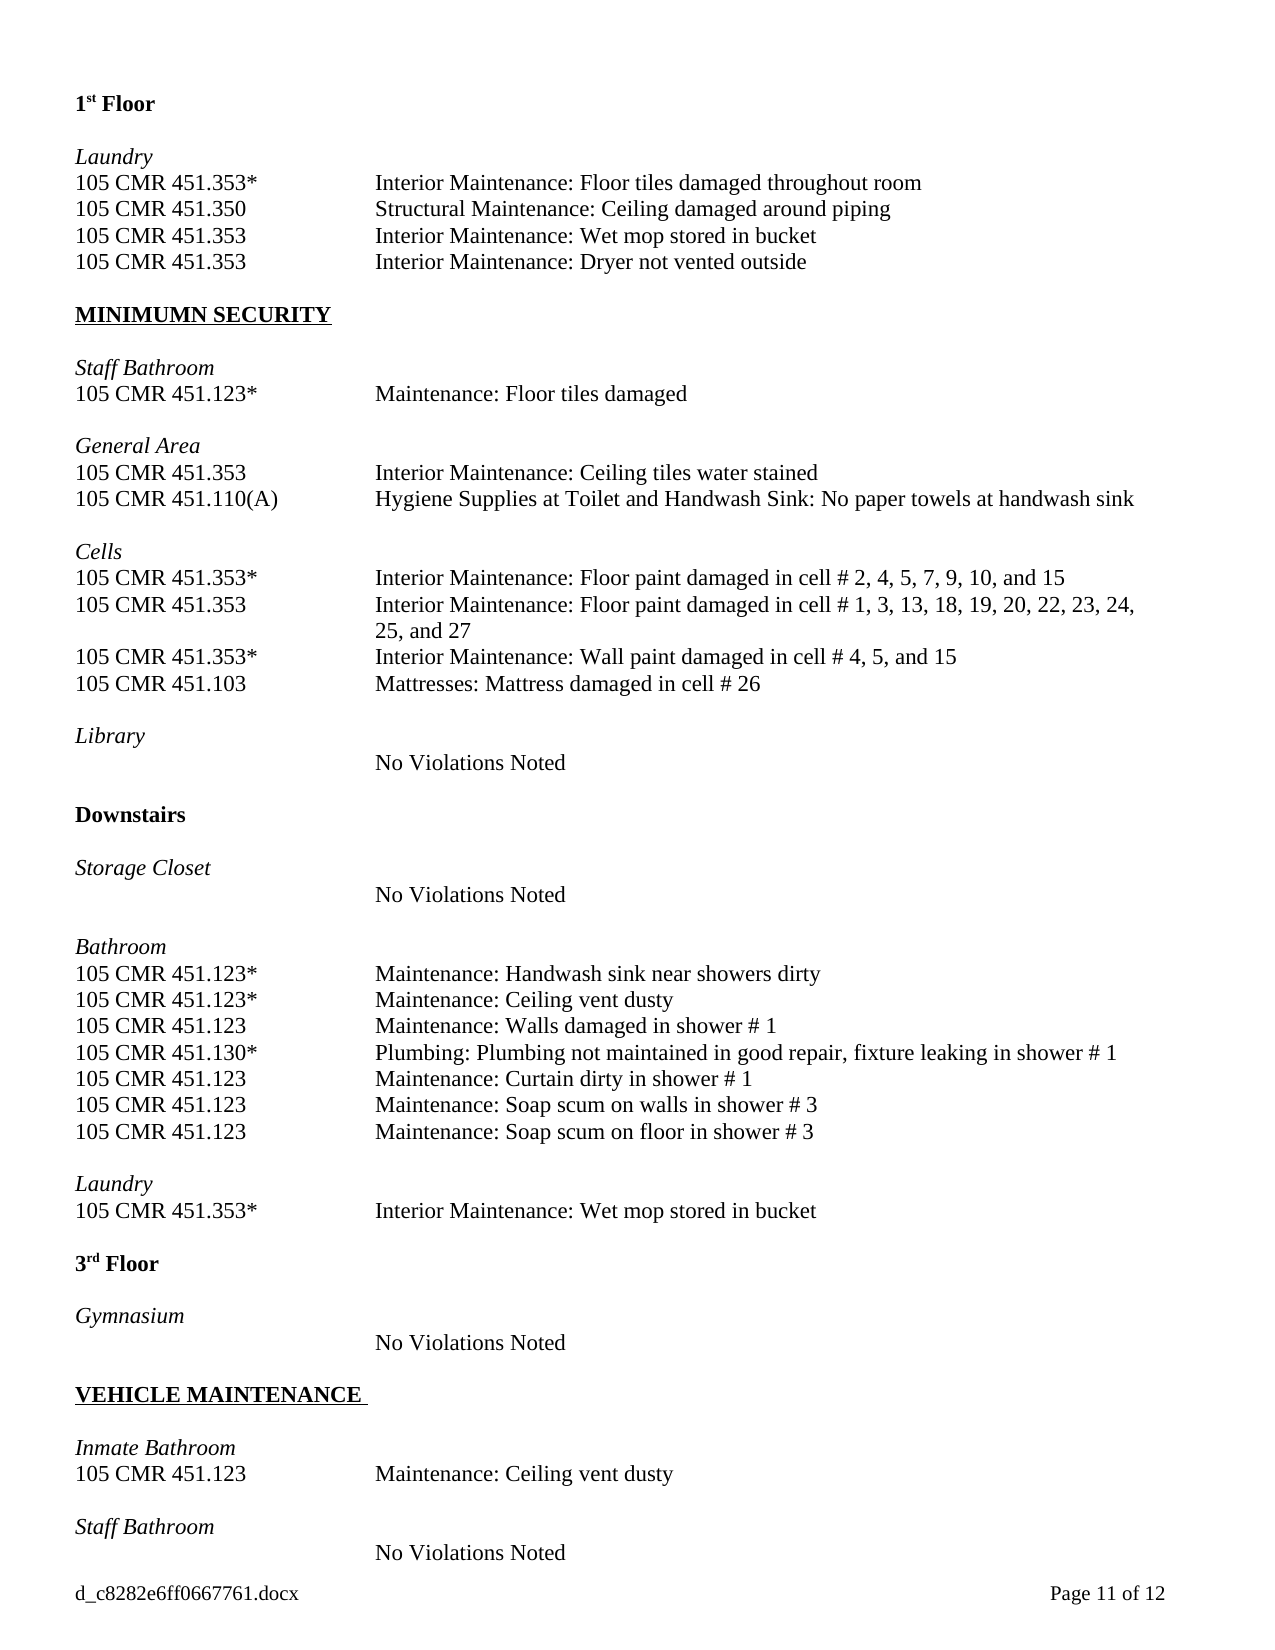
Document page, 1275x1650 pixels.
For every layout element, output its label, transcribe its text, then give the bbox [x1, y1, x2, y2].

text 105 CMR 451.123* Maintenance: Ceiling vent dusty [75, 986, 1200, 1012]
text Storage Closet [75, 854, 1200, 881]
text Bathroom [75, 933, 1200, 960]
text 105 CMR 451.353 Interior Maintenance: Ceiling tiles water stained [75, 459, 1200, 485]
text 105 CMR 451.123 Maintenance: Soap scum on walls in shower # 3 [75, 1091, 1200, 1118]
text Staff Bathroom [75, 353, 1200, 380]
text 105 CMR 451.353 Interior Maintenance: Dryer not vented outside [75, 248, 1200, 274]
text 3rd Floor [75, 1249, 1200, 1276]
text 105 CMR 451.353 Interior Maintenance: Wet mop stored in bucket [75, 222, 1200, 248]
text 25, and 27 [75, 617, 1200, 643]
text No Violations Noted [75, 1329, 1200, 1355]
text No Violations Noted [75, 1539, 1200, 1566]
text 105 CMR 451.123 Maintenance: Curtain dirty in shower # 1 [75, 1065, 1200, 1091]
text 105 CMR 451.123* Maintenance: Floor tiles damaged [75, 380, 1200, 406]
text 105 CMR 451.353* Interior Maintenance: Wet mop stored in bucket [75, 1197, 1200, 1223]
text Gymnasium [75, 1302, 1200, 1329]
text 105 CMR 451.353 Interior Maintenance: Floor paint damaged in cell # 1, 3, 13, 18, 19, 20, 22, 23, 24, [75, 591, 1200, 617]
text Cells [75, 538, 1200, 564]
text Laundry [75, 143, 1200, 169]
text 1st Floor [75, 90, 1200, 116]
text No Violations Noted [75, 749, 1200, 775]
text 105 CMR 451.353* Interior Maintenance: Floor tiles damaged throughout room [75, 169, 1200, 195]
text 105 CMR 451.110(A) Hygiene Supplies at Toilet and Handwash Sink: No paper towels at handwash sink [75, 485, 1200, 512]
text 105 CMR 451.123 Maintenance: Walls damaged in shower # 1 [75, 1012, 1200, 1039]
text 105 CMR 451.103 Mattresses: Mattress damaged in cell # 26 [75, 670, 1200, 696]
text General Area [75, 433, 1200, 459]
text 105 CMR 451.123 Maintenance: Ceiling vent dusty [75, 1460, 1200, 1487]
text VEHICLE MAINTENANCE [75, 1381, 1200, 1408]
text MINIMUMN SECURITY [75, 301, 1200, 327]
text 105 CMR 451.353* Interior Maintenance: Floor paint damaged in cell # 2, 4, 5, 7, 9, 10, and 15 [75, 564, 1200, 591]
text 105 CMR 451.350 Structural Maintenance: Ceiling damaged around piping [75, 195, 1200, 222]
text 105 CMR 451.353* Interior Maintenance: Wall paint damaged in cell # 4, 5, and 15 [75, 643, 1200, 670]
text Downstairs [75, 802, 1200, 828]
text Laundry [75, 1171, 1200, 1197]
text Staff Bathroom [75, 1513, 1200, 1539]
text 105 CMR 451.130* Plumbing: Plumbing not maintained in good repair, fixture leaking in shower # 1 [75, 1039, 1200, 1065]
text Inmate Bathroom [75, 1434, 1200, 1460]
text 105 CMR 451.123 Maintenance: Soap scum on floor in shower # 3 [75, 1118, 1200, 1144]
text 105 CMR 451.123* Maintenance: Handwash sink near showers dirty [75, 960, 1200, 986]
text No Violations Noted [75, 881, 1200, 907]
text Library [75, 722, 1200, 749]
